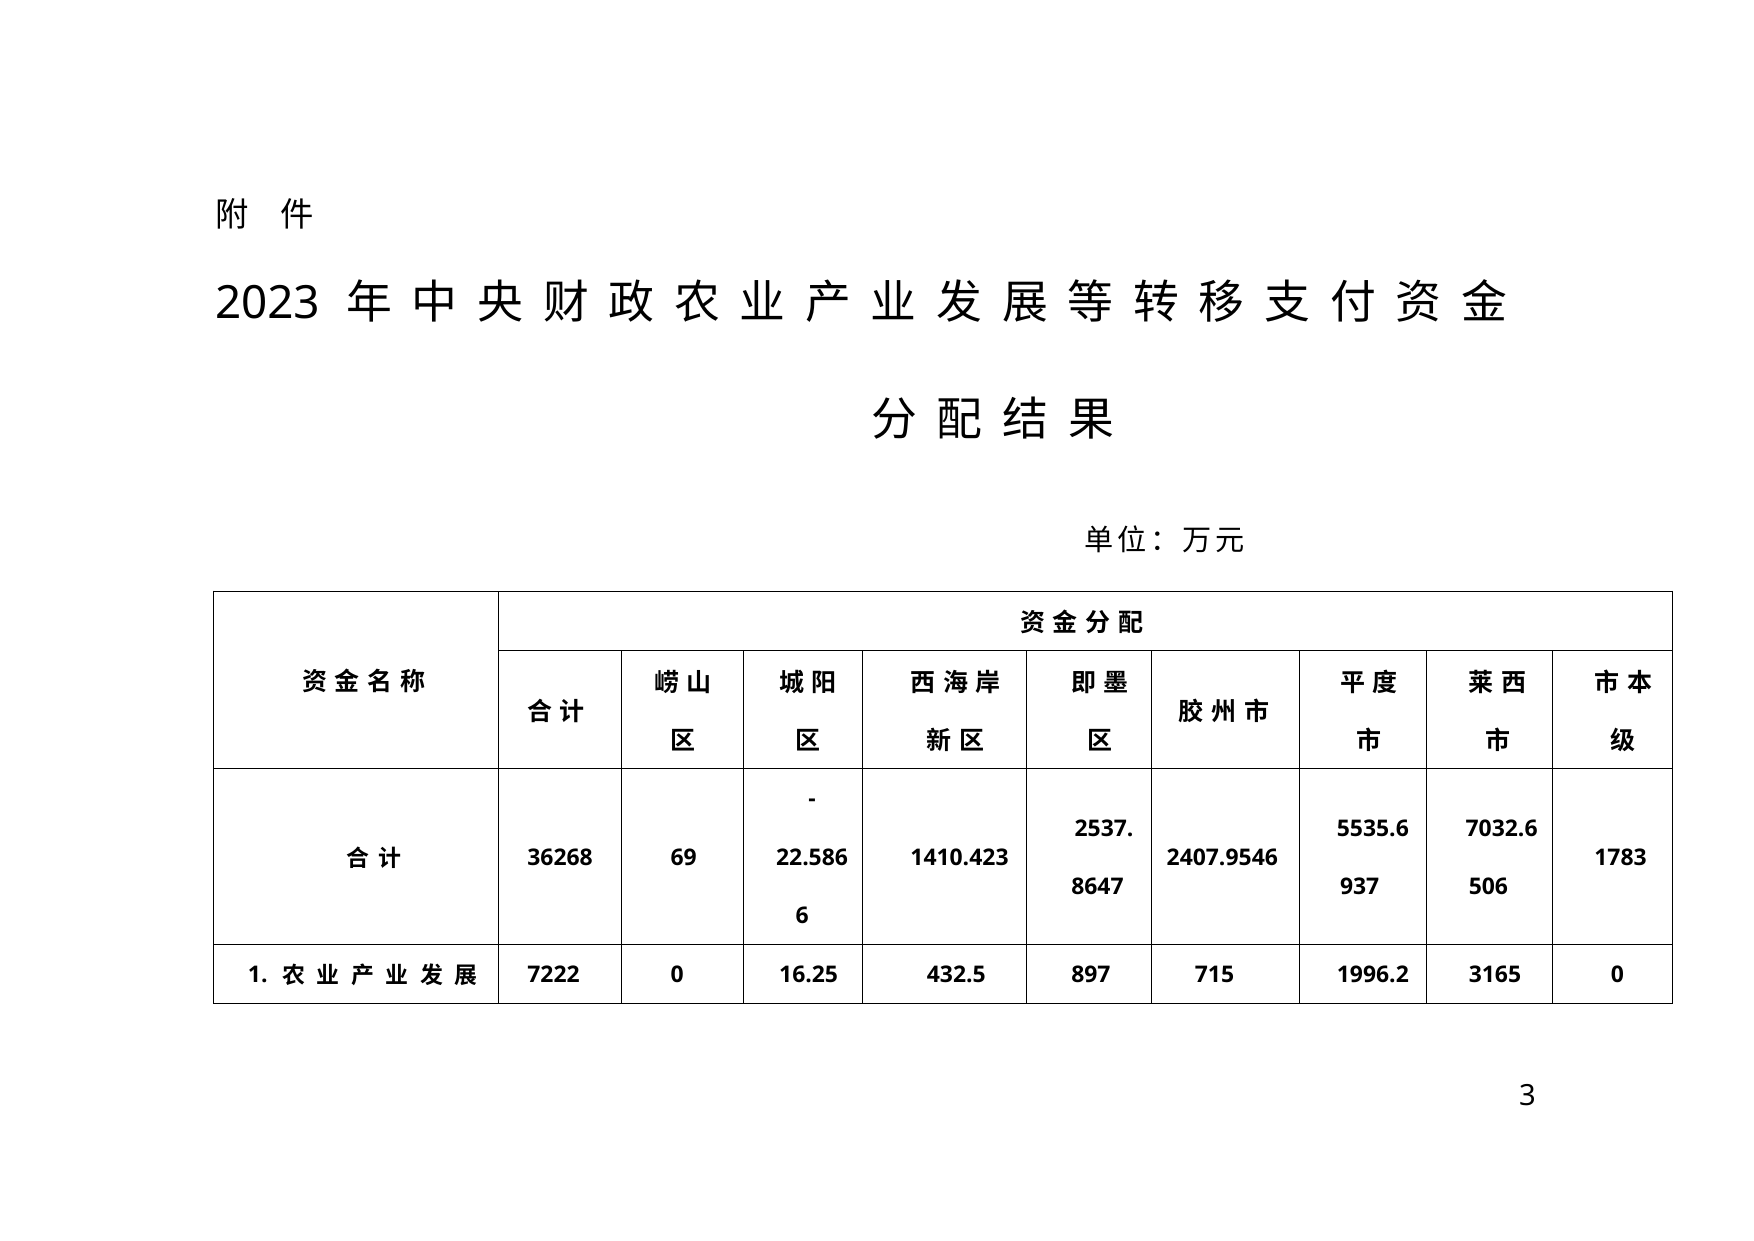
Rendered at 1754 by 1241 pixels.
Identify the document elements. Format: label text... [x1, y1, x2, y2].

table_cell -22.5866 [744, 769, 862, 944]
table_cell 合计 [214, 769, 498, 944]
table_cell 3165 [1427, 945, 1552, 1003]
table_header 资金名称 [214, 592, 498, 768]
table_cell 平度市 [1300, 651, 1426, 768]
table_cell 16.25 [744, 945, 862, 1003]
text 2023年中央财政农业产业发展等转移支付资金分配结果 [215, 241, 1527, 474]
table_cell 市本级 [1553, 651, 1672, 768]
table_cell 1410.423 [863, 769, 1026, 944]
table_cell 2537.8647 [1027, 769, 1151, 944]
table_cell 2407.9546 [1152, 769, 1299, 944]
table_cell 合计 [499, 651, 621, 768]
table_cell 0 [622, 945, 743, 1003]
text 附件 [215, 182, 1527, 241]
table_cell 崂山区 [622, 651, 743, 768]
table_cell 69 [622, 769, 743, 944]
table_cell 0 [1553, 945, 1672, 1003]
table_cell 胶州市 [1152, 651, 1299, 768]
table_header 资金分配 [499, 592, 1672, 650]
table_cell 7222 [499, 945, 621, 1003]
table_cell 1.农业产业发展资金 [214, 945, 498, 1003]
table_cell 1996.25 [1300, 945, 1426, 1003]
table_cell 即墨区 [1027, 651, 1151, 768]
table_cell 1783 [1553, 769, 1672, 944]
table_cell 36268 [499, 769, 621, 944]
table_cell 西海岸新区 [863, 651, 1026, 768]
table_cell 城阳区 [744, 651, 862, 768]
table_cell 897 [1027, 945, 1151, 1003]
text 单位：万元 [215, 474, 1527, 591]
table_cell 715 [1152, 945, 1299, 1003]
table_cell 432.5 [863, 945, 1026, 1003]
table_cell 5535.6937 [1300, 769, 1426, 944]
table_cell 7032.6506 [1427, 769, 1552, 944]
table_cell 莱西市 [1427, 651, 1552, 768]
